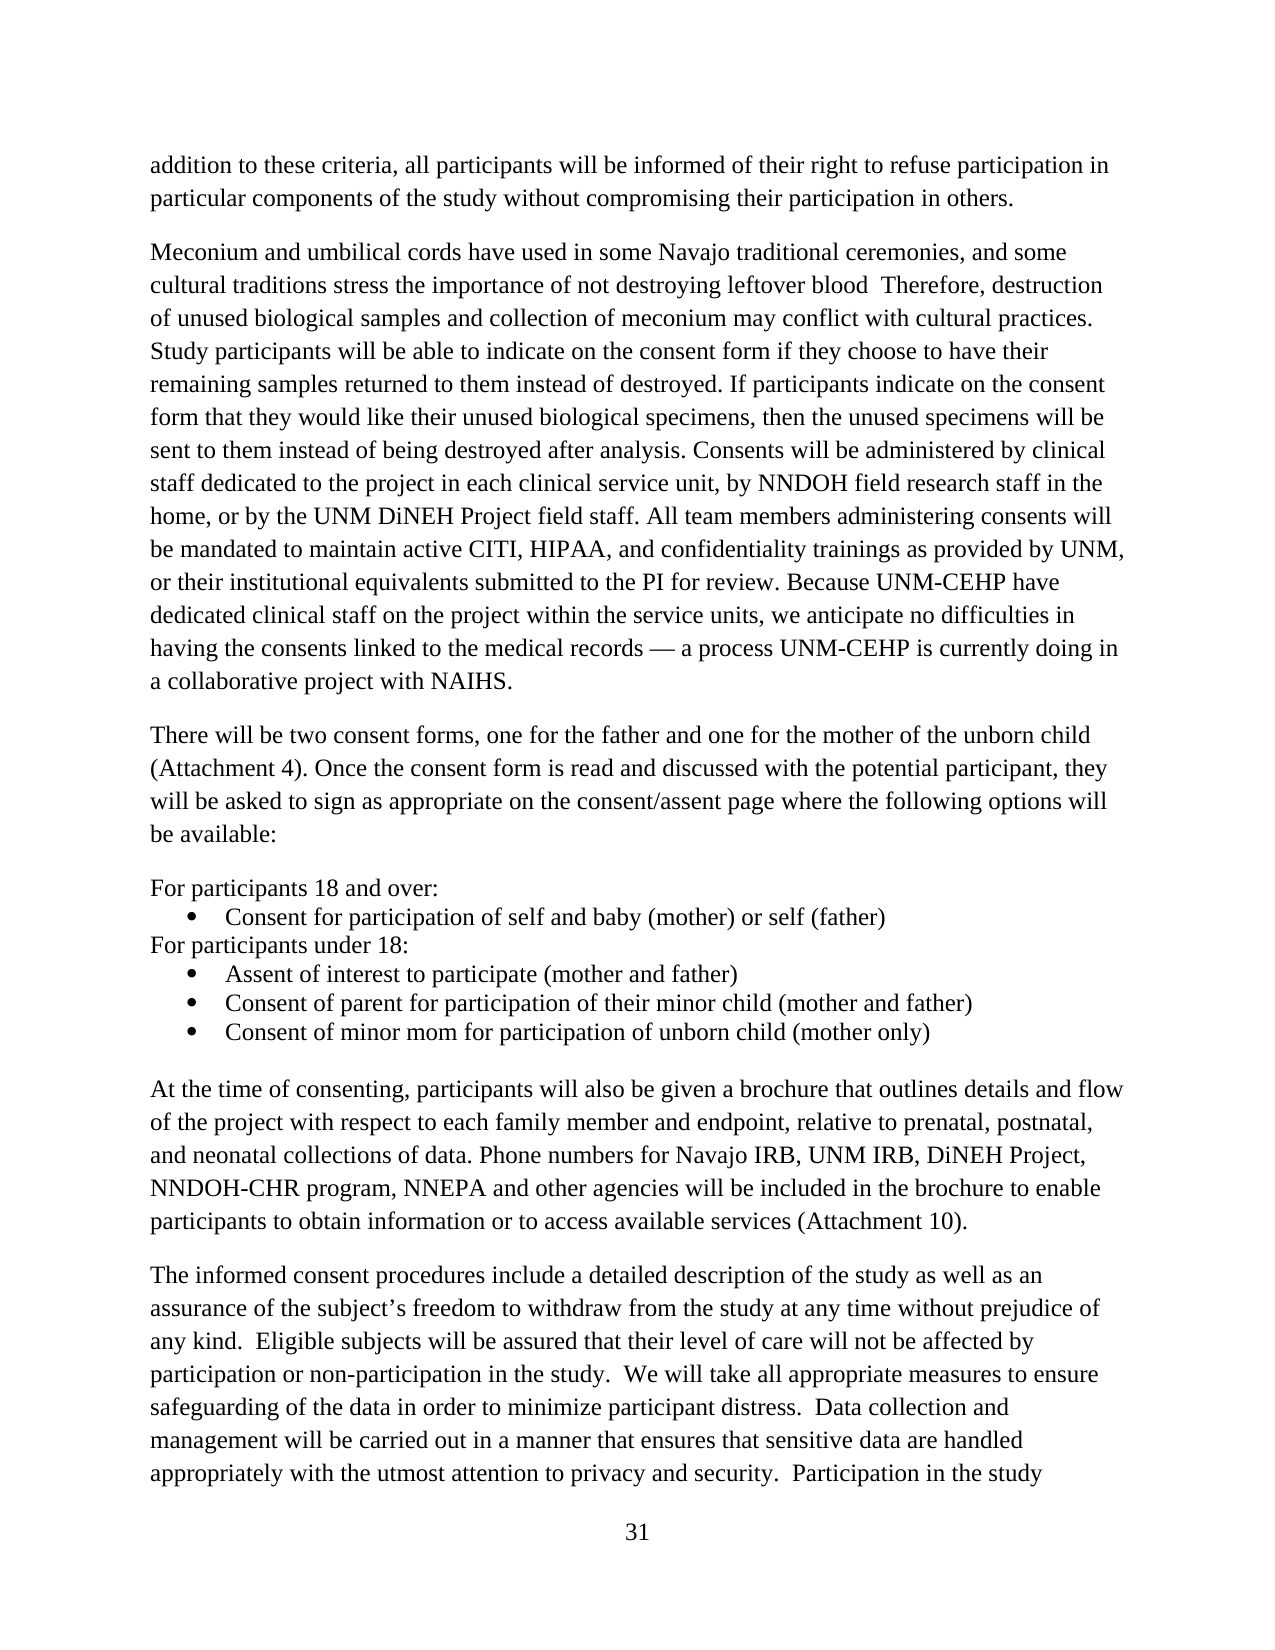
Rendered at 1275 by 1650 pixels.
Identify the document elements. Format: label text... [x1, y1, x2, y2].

text Meconium and umbilical cords have used in some Navajo traditional ceremonies, and some cultural traditions stress the importance of not destroying leftover blood Therefore, destruction of unused biological samples and collection of meconium may conflict with cultural practices. Study participants will be able to indicate on the consent form if they choose to have their remaining samples returned to them instead of destroyed. If participants indicate on the consent form that they would like their unused biological specimens, then the unused specimens will be sent to them instead of being destroyed after analysis. Consents will be administered by clinical staff dedicated to the project in each clinical service unit, by NNDOH field research staff in the home, or by the UNM DiNEH Project field staff. All team members administering consents will be mandated to maintain active CITI, HIPAA, and confidentiality trainings as provided by UNM, or their institutional equivalents submitted to the PI for review. Because UNM-CEHP have dedicated clinical staff on the project within the service units, we anticipate no difficulties in having the consents linked to the medical records ― a process UNM-CEHP is currently doing in a collaborative project with NAIHS. [150, 237, 1125, 695]
list Consent of parent for participation of their minor child (mother and father) [187, 988, 1125, 1017]
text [150, 150, 1125, 212]
list Assent of interest to participate (mother and father) [187, 959, 1125, 988]
list Consent for participation of self and baby (mother) or self (father) [187, 902, 1125, 930]
text There will be two consent forms, one for the father and one for the mother of the unborn child (Attachment 4). Once the consent form is read and discussed with the potential participant, they will be asked to sign as appropriate on the consent/assent page where the following options will be available: [150, 720, 1125, 848]
text For participants 18 and over: [150, 873, 1125, 902]
list Consent of minor mom for participation of unborn child (mother only) [187, 1017, 1125, 1045]
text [150, 1260, 1125, 1487]
text At the time of consenting, participants will also be given a brochure that outlines details and flow of the project with respect to each family member and endpoint, relative to prenatal, postnatal, and neonatal collections of data. Phone numbers for Navajo IRB, UNM IRB, DiNEH Project, NNDOH-CHR program, NNEPA and other agencies will be included in the brochure to enable participants to obtain information or to access available services (Attachment 10). [150, 1074, 1125, 1235]
text For participants under 18: [150, 930, 1125, 959]
